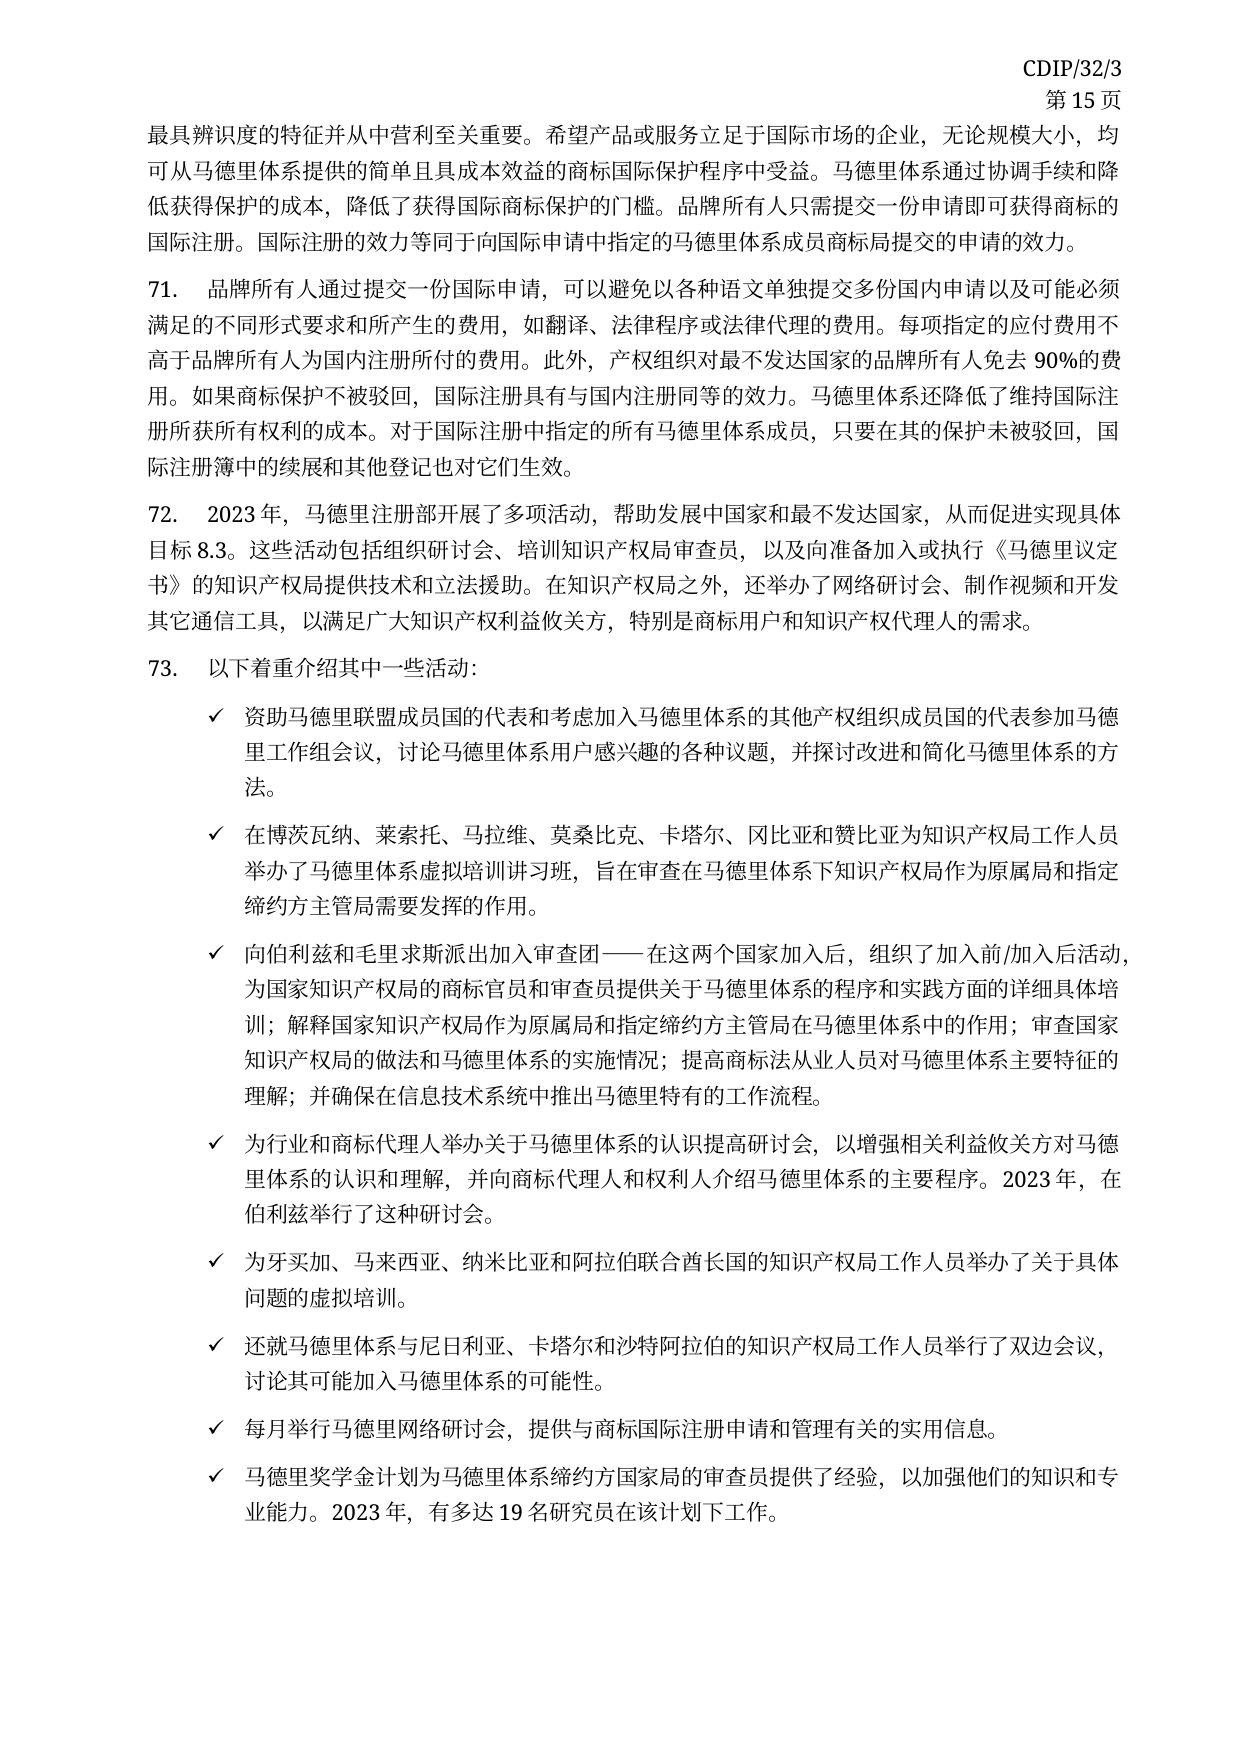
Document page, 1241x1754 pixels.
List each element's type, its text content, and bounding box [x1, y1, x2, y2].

list 向伯利兹和毛里求斯派出加入审查团——在这两个国家加入后，组织了加入前/加入后活动，为国家知识产权局的商标官员和审查员提供关于马德里体系的程序和实践方面的详细具体培训；解释国家知识产权局作为原属局和指定缔约方主管局在马德里体系中的作用；审查国家知识产权局的做法和马德里体系的实施情况；提高商标法从业人员对马德里体系主要特征的理解；并确保在信息技术系统中推出马德里特有的工作流程。 [207, 933, 1122, 1110]
list 2023年，马德里注册部开展了多项活动，帮助发展中国家和最不发达国家，从而促进实现具体目标8.3。这些活动包括组织研讨会、培训知识产权局审查员，以及向准备加入或执行《马德里议定书》的知识产权局提供技术和立法援助。在知识产权局之外，还举办了网络研讨会、制作视频和开发其它通信工具，以满足广大知识产权利益攸关方，特别是商标用户和知识产权代理人的需求。 [148, 494, 1122, 635]
list 资助马德里联盟成员国的代表和考虑加入马德里体系的其他产权组织成员国的代表参加马德里工作组会议，讨论马德里体系用户感兴趣的各种议题，并探讨改进和简化马德里体系的方法。 [207, 696, 1122, 802]
list 还就马德里体系与尼日利亚、卡塔尔和沙特阿拉伯的知识产权局工作人员举行了双边会议，讨论其可能加入马德里体系的可能性。 [207, 1325, 1122, 1396]
list 以下着重介绍其中一些活动： [148, 648, 1122, 683]
list 每月举行马德里网络研讨会，提供与商标国际注册申请和管理有关的实用信息。 [207, 1408, 1122, 1444]
list 为牙买加、马来西亚、纳米比亚和阿拉伯联合酋长国的知识产权局工作人员举办了关于具体问题的虚拟培训。 [207, 1242, 1122, 1312]
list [148, 114, 1122, 256]
list 为行业和商标代理人举办关于马德里体系的认识提高研讨会，以增强相关利益攸关方对马德里体系的认识和理解，并向商标代理人和权利人介绍马德里体系的主要程序。2023年，在伯利兹举行了这种研讨会。 [207, 1123, 1122, 1229]
list 在博茨瓦纳、莱索托、马拉维、莫桑比克、卡塔尔、冈比亚和赞比亚为知识产权局工作人员举办了马德里体系虚拟培训讲习班，旨在审查在马德里体系下知识产权局作为原属局和指定缔约方主管局需要发挥的作用。 [207, 814, 1122, 921]
list 马德里奖学金计划为马德里体系缔约方国家局的审查员提供了经验，以加强他们的知识和专业能力。2023年，有多达19名研究员在该计划下工作。 [207, 1456, 1122, 1527]
list 品牌所有人通过提交一份国际申请，可以避免以各种语文单独提交多份国内申请以及可能必须满足的不同形式要求和所产生的费用，如翻译、法律程序或法律代理的费用。每项指定的应付费用不高于品牌所有人为国内注册所付的费用。此外，产权组织对最不发达国家的品牌所有人免去90%的费用。如果商标保护不被驳回，国际注册具有与国内注册同等的效力。马德里体系还降低了维持国际注册所获所有权利的成本。对于国际注册中指定的所有马德里体系成员，只要在其的保护未被驳回，国际注册簿中的续展和其他登记也对它们生效。 [148, 269, 1122, 481]
